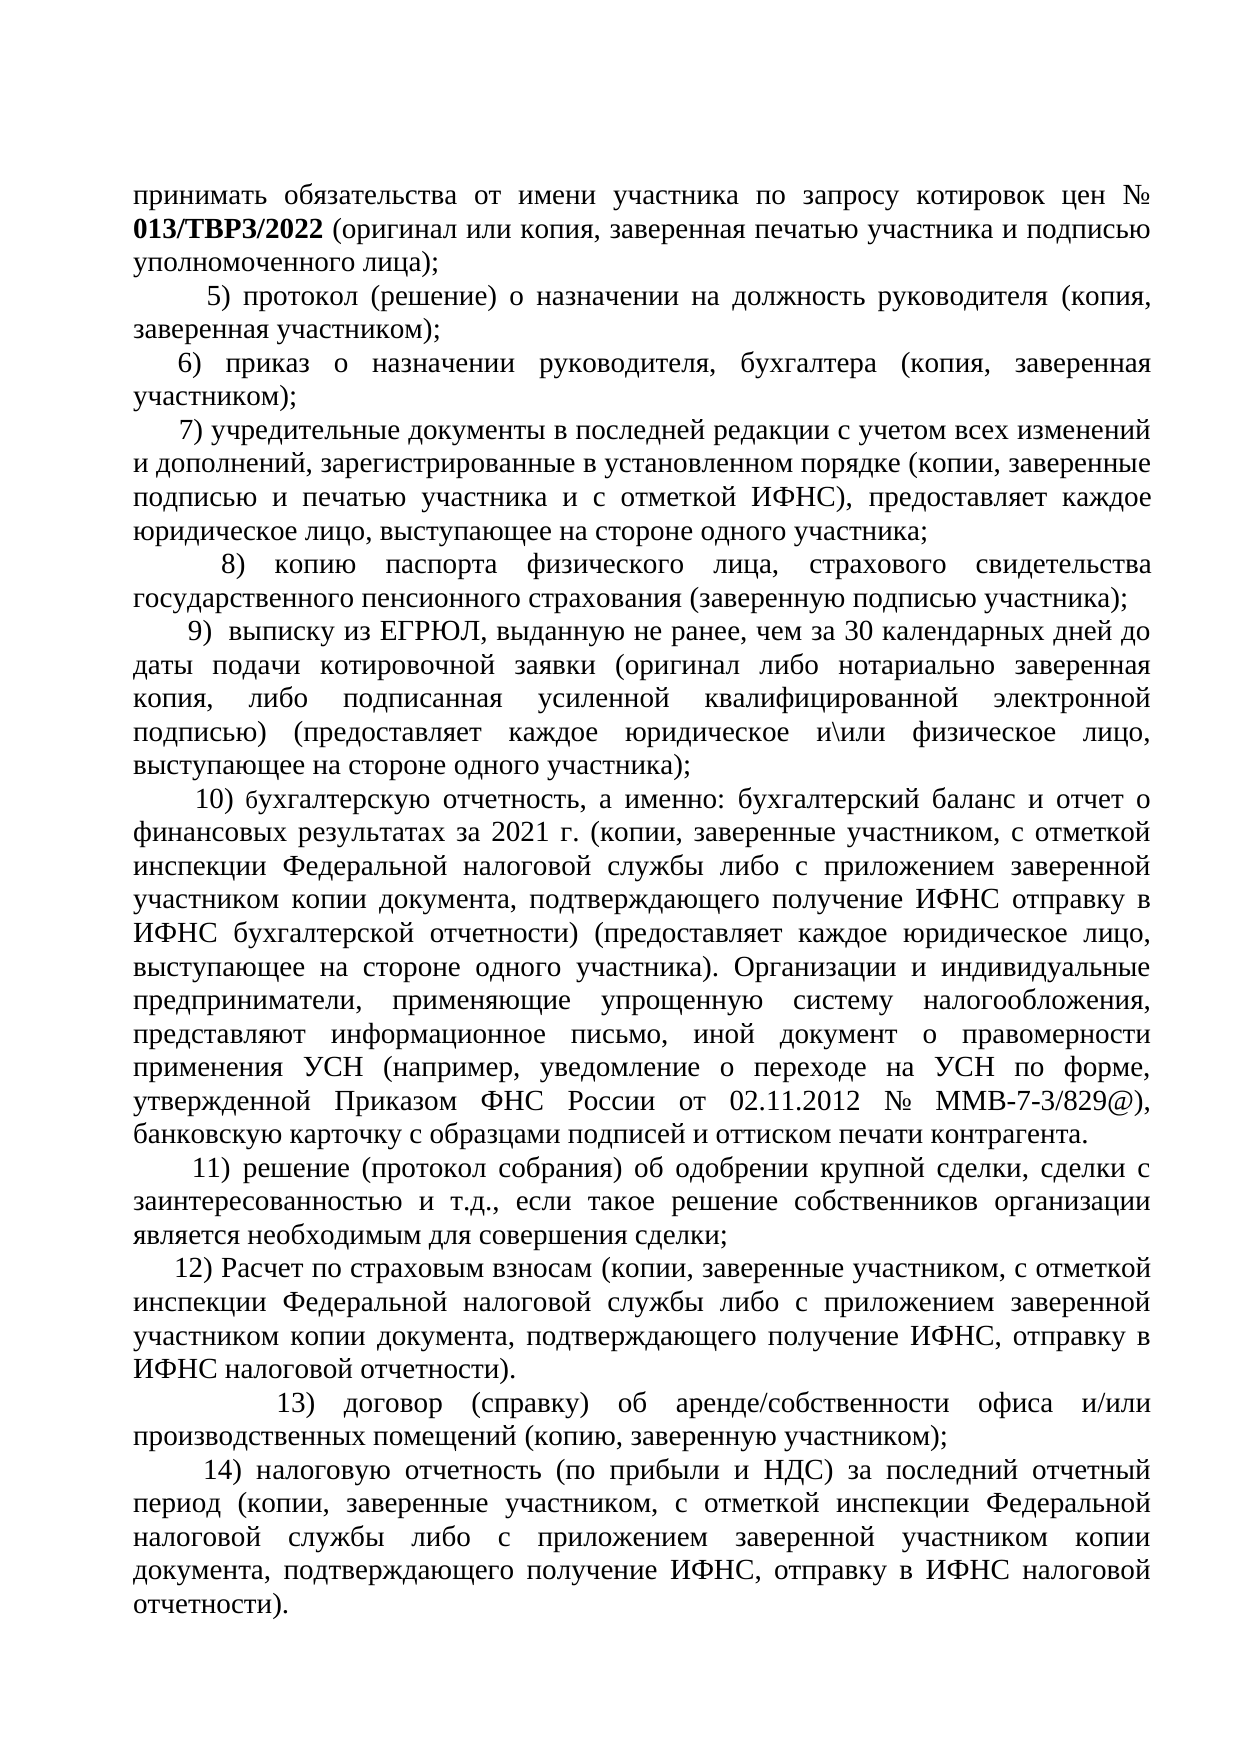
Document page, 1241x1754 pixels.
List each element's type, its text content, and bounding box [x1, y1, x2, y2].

text 12) Расчет по страховым взносам (копии, заверенные участником, с отметкой инспекции Федеральной налоговой службы либо с приложением заверенной участником копии документа, подтверждающего получение ИФНС, отправку в ИФНС налоговой отчетности). [133, 1251, 1152, 1385]
text 7) учредительные документы в последней редакции с учетом всех изменений и дополнений, зарегистрированные в установленном порядке (копии, заверенные подписью и печатью участника и с отметкой ИФНС), предоставляет каждое юридическое лицо, выступающее на стороне одного участника; [133, 412, 1152, 546]
list 11) решение (протокол собрания) об одобрении крупной сделки, сделки с заинтересованностью и т.д., если такое решение собственников организации является необходимым для совершения сделки; [133, 1150, 1152, 1251]
list 13) договор (справку) об аренде/собственности офиса и/или производственных помещений (копию, заверенную участником); [133, 1385, 1152, 1452]
text 9) выписку из ЕГРЮЛ, выданную не ранее, чем за 30 календарных дней до даты подачи котировочной заявки (оригинал либо нотариально заверенная копия, либо подписанная усиленной квалифицированной электронной подписью) (предоставляет каждое юридическое и\или физическое лицо, выступающее на стороне одного участника); [133, 613, 1152, 781]
list 6) приказ о назначении руководителя, бухгалтера (копия, заверенная участником); [133, 345, 1152, 412]
text 14) налоговую отчетность (по прибыли и НДС) за последний отчетный период (копии, заверенные участником, с отметкой инспекции Федеральной налоговой службы либо с приложением заверенной участником копии документа, подтверждающего получение ИФНС, отправку в ИФНС налоговой отчетности). [133, 1452, 1152, 1619]
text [133, 177, 1152, 278]
text 8) копию паспорта физического лица, страхового свидетельства государственного пенсионного страхования (заверенную подписью участника); [133, 546, 1152, 613]
text 10) бухгалтерскую отчетность, а именно: бухгалтерский баланс и отчет о финансовых результатах за 2021 г. (копии, заверенные участником, с отметкой инспекции Федеральной налоговой службы либо с приложением заверенной участником копии документа, подтверждающего получение ИФНС отправку в ИФНС бухгалтерской отчетности) (предоставляет каждое юридическое лицо, выступающее на стороне одного участника). Организации и индивидуальные предприниматели, применяющие упрощенную систему налогообложения, представляют информационное письмо, иной документ о правомерности применения УСН (например, уведомление о переходе на УСН по форме, утвержденной Приказом ФНС России от 02.11.2012 № ММВ-7-3/829@), банковскую карточку с образцами подписей и оттиском печати контрагента. [133, 781, 1152, 1150]
list 5) протокол (решение) о назначении на должность руководителя (копия, заверенная участником); [133, 278, 1152, 345]
